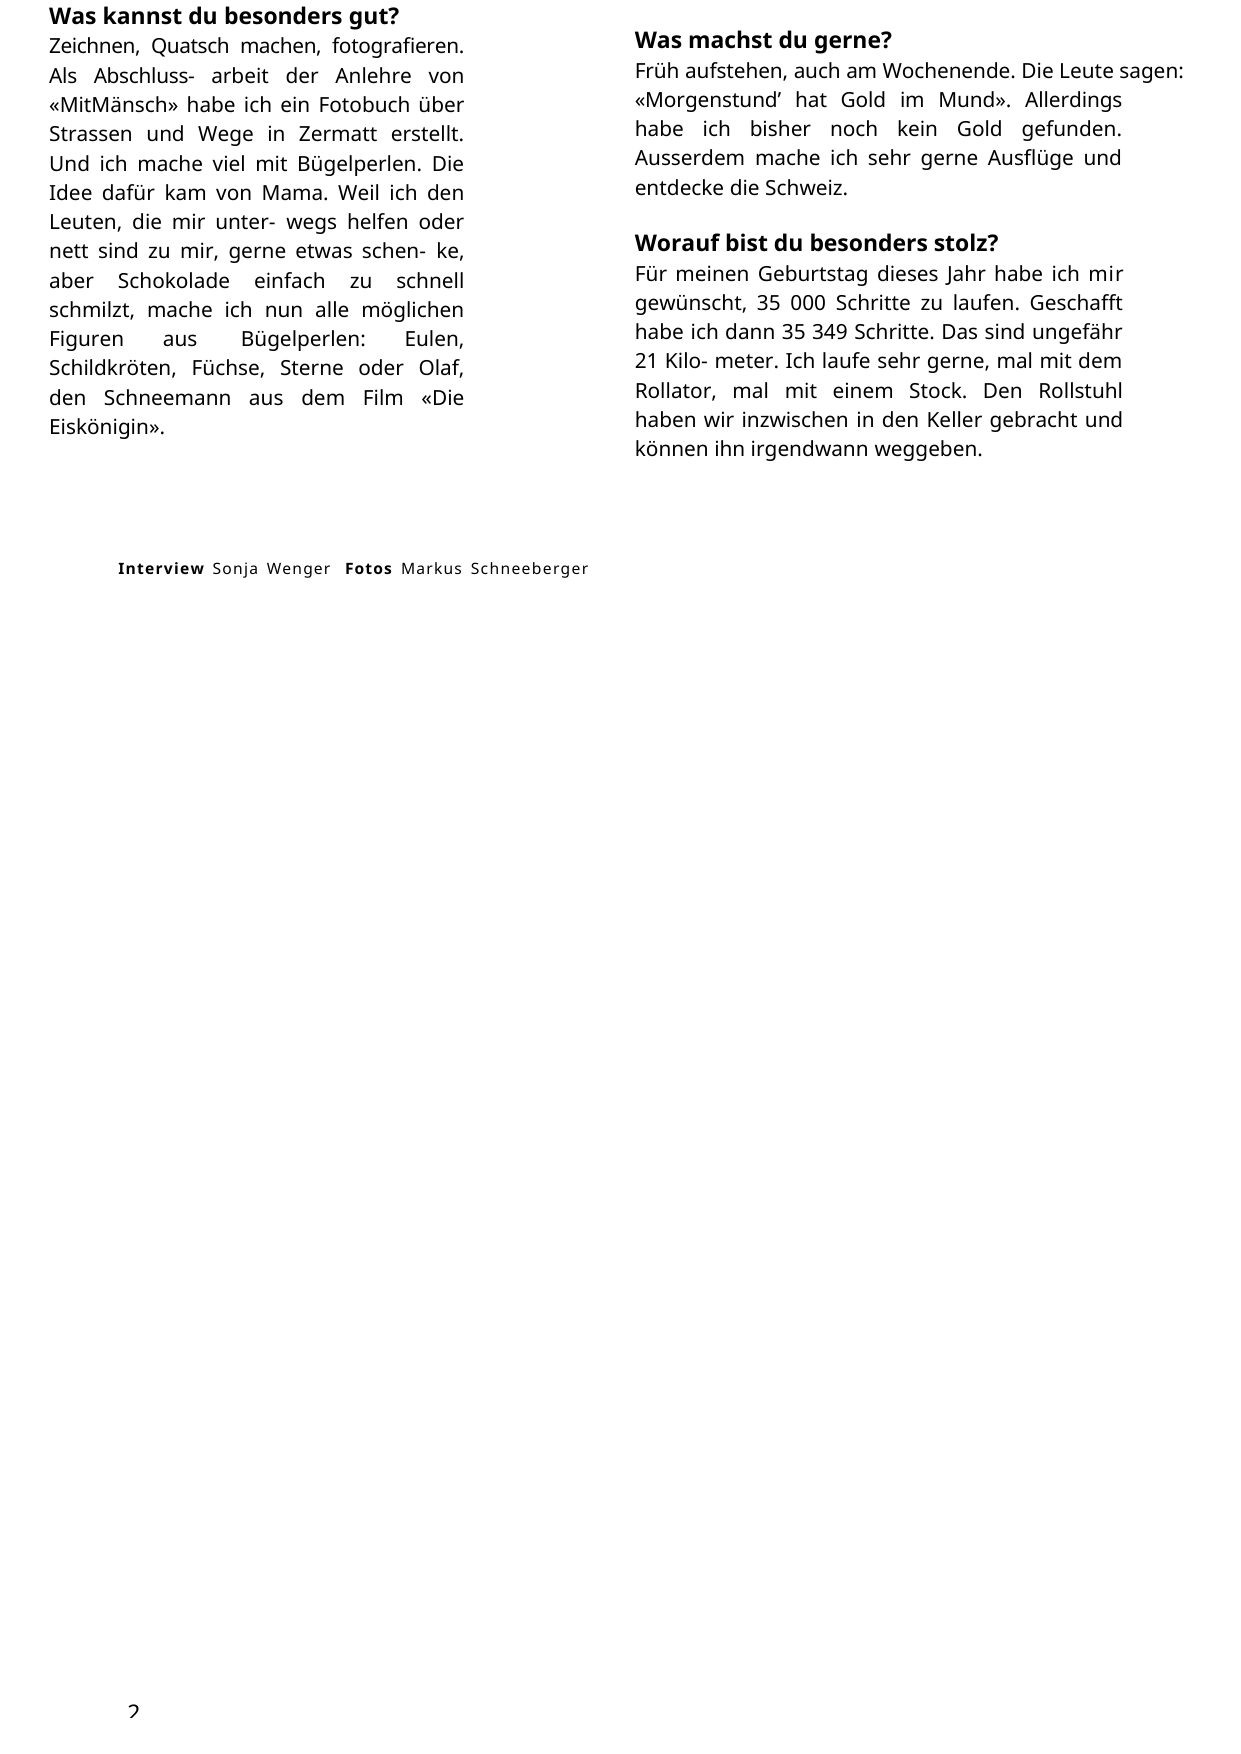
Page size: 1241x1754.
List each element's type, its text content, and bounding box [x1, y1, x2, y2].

subtitle Was kannst du besonders gut? [49, 0, 581, 31]
text «Morgenstund’ hat Gold im Mund». Allerdings habe ich bisher noch kein Gold gefunden. Ausserdem mache ich sehr gerne Ausflüge und entdecke die Schweiz. [634, 85, 1122, 201]
text Für meinen Geburtstag dieses Jahr habe ich mir gewünscht, 35 000 Schritte zu laufen. Geschafft habe ich dann 35 349 Schritte. Das sind ungefähr 21 Kilo- meter. Ich laufe sehr gerne, mal mit dem Rollator, mal mit einem Stock. Den Rollstuhl haben wir inzwischen in den Keller gebracht und können ihn irgendwann weggeben. [634, 259, 1123, 463]
text Früh aufstehen, auch am Wochenende. Die Leute sagen: [634, 56, 1240, 84]
text Interview Sonja Wenger Fotos Markus Schneeberger [118, 558, 1240, 579]
subtitle Worauf bist du besonders stolz? [634, 227, 1240, 258]
text Zeichnen, Quatsch machen, fotografieren. Als Abschluss- arbeit der Anlehre von «MitMänsch» habe ich ein Fotobuch über Strassen und Wege in Zermatt erstellt. Und ich mache viel mit Bügelperlen. Die Idee dafür kam von Mama. Weil ich den Leuten, die mir unter- wegs helfen oder nett sind zu mir, gerne etwas schen- ke, aber Schokolade einfach zu schnell schmilzt, mache ich nun alle möglichen Figuren aus Bügelperlen: Eulen, Schildkröten, Füchse, Sterne oder Olaf, den Schneemann aus dem Film «Die Eiskönigin». [49, 32, 464, 441]
subtitle Was machst du gerne? [634, 24, 1240, 56]
